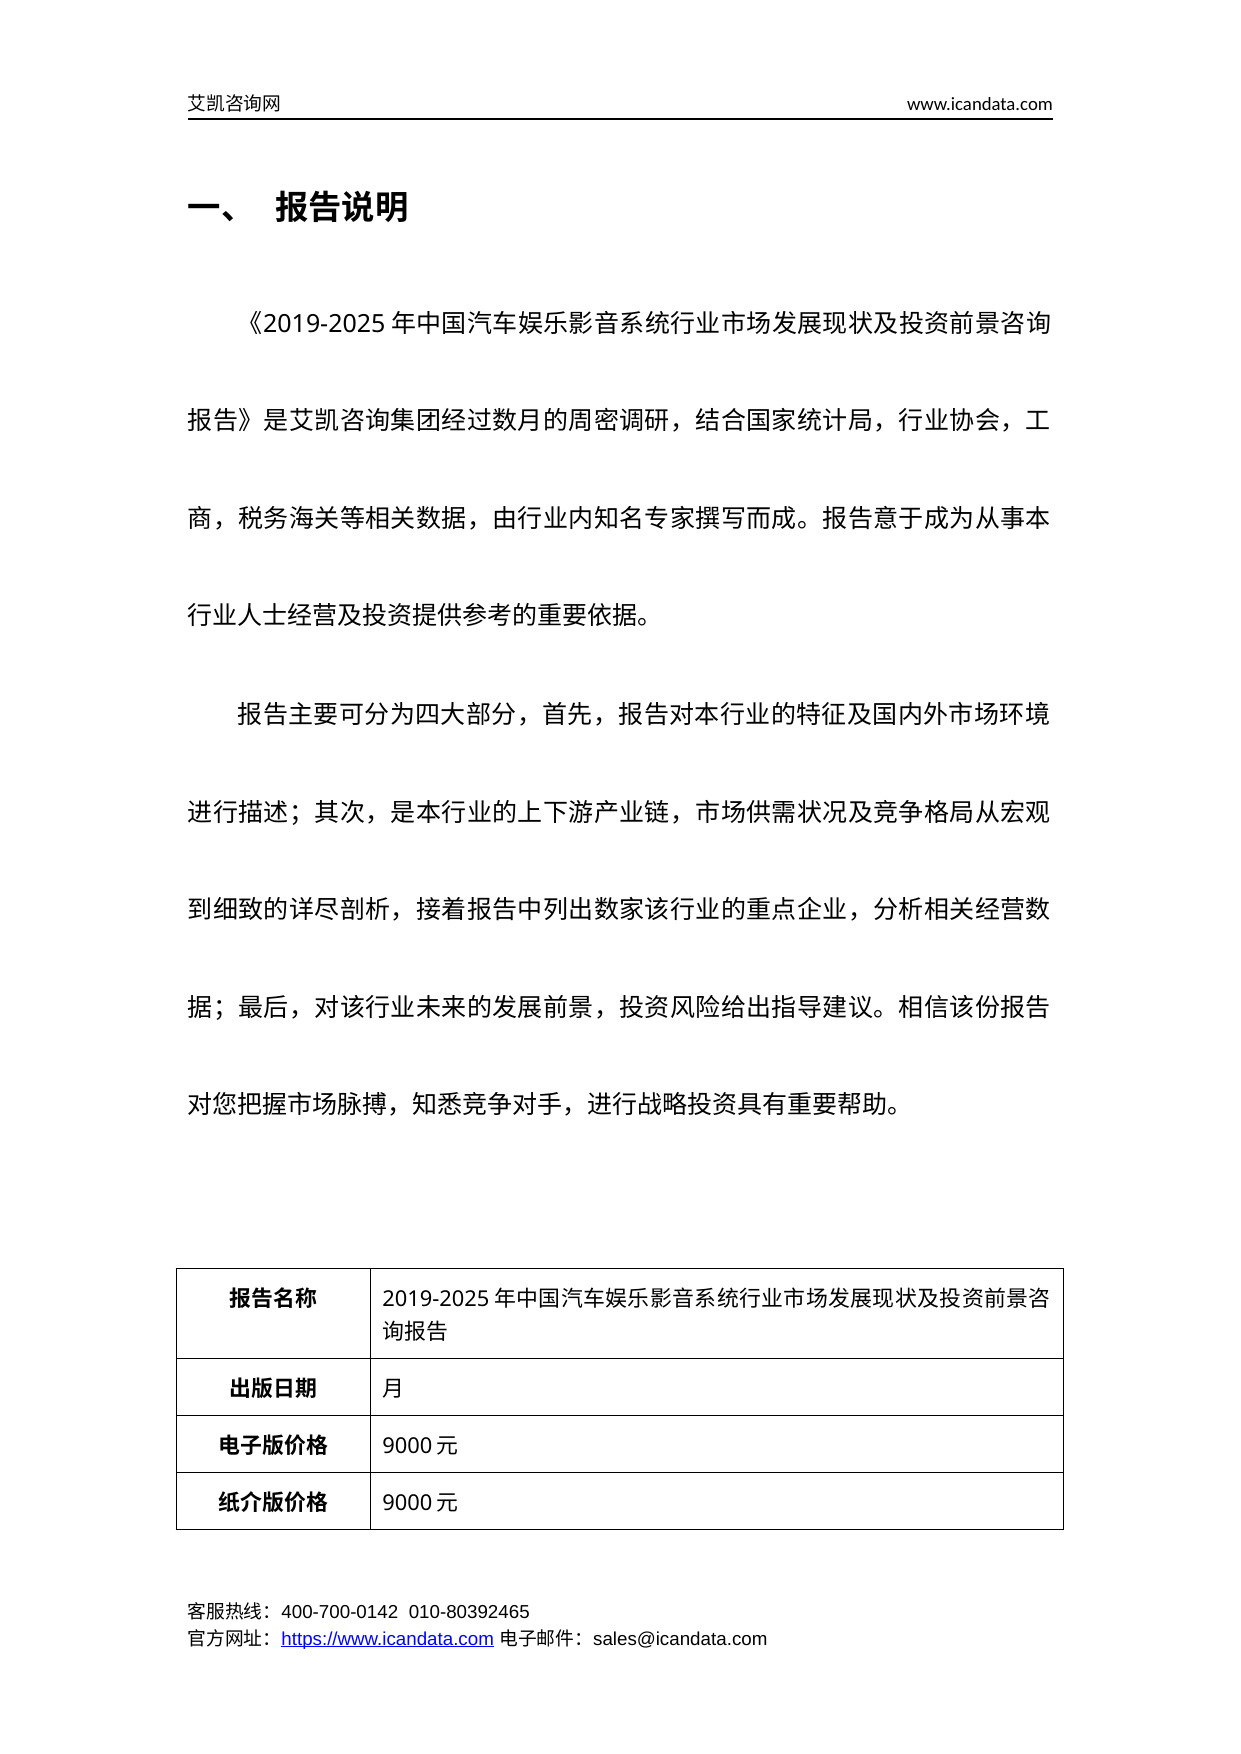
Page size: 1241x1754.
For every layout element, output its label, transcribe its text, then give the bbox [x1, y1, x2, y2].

text 《2019-2025年中国汽车娱乐影音系统行业市场发展现状及投资前景咨询报告》是艾凯咨询集团经过数月的周密调研，结合国家统计局，行业协会，工商，税务海关等相关数据，由行业内知名专家撰写而成。报告意于成为从事本行业人士经营及投资提供参考的重要依据。 [187, 289, 1053, 646]
subtitle 报告说明 [187, 172, 1053, 237]
table_cell 电子版价格 [177, 1416, 370, 1472]
table_cell 纸介版价格 [177, 1473, 370, 1529]
table_cell 9000元 [371, 1473, 1063, 1529]
text 报告主要可分为四大部分，首先，报告对本行业的特征及国内外市场环境进行描述；其次，是本行业的上下游产业链，市场供需状况及竞争格局从宏观到细致的详尽剖析，接着报告中列出数家该行业的重点企业，分析相关经营数据；最后，对该行业未来的发展前景，投资风险给出指导建议。相信该份报告对您把握市场脉搏，知悉竞争对手，进行战略投资具有重要帮助。 [187, 681, 1053, 1136]
table_cell 9000元 [371, 1416, 1063, 1472]
table_cell 月 [371, 1359, 1063, 1415]
table_cell 出版日期 [177, 1359, 370, 1415]
table_header 报告名称 [177, 1269, 370, 1358]
table_header 2019-2025年中国汽车娱乐影音系统行业市场发展现状及投资前景咨询报告 [371, 1269, 1063, 1358]
